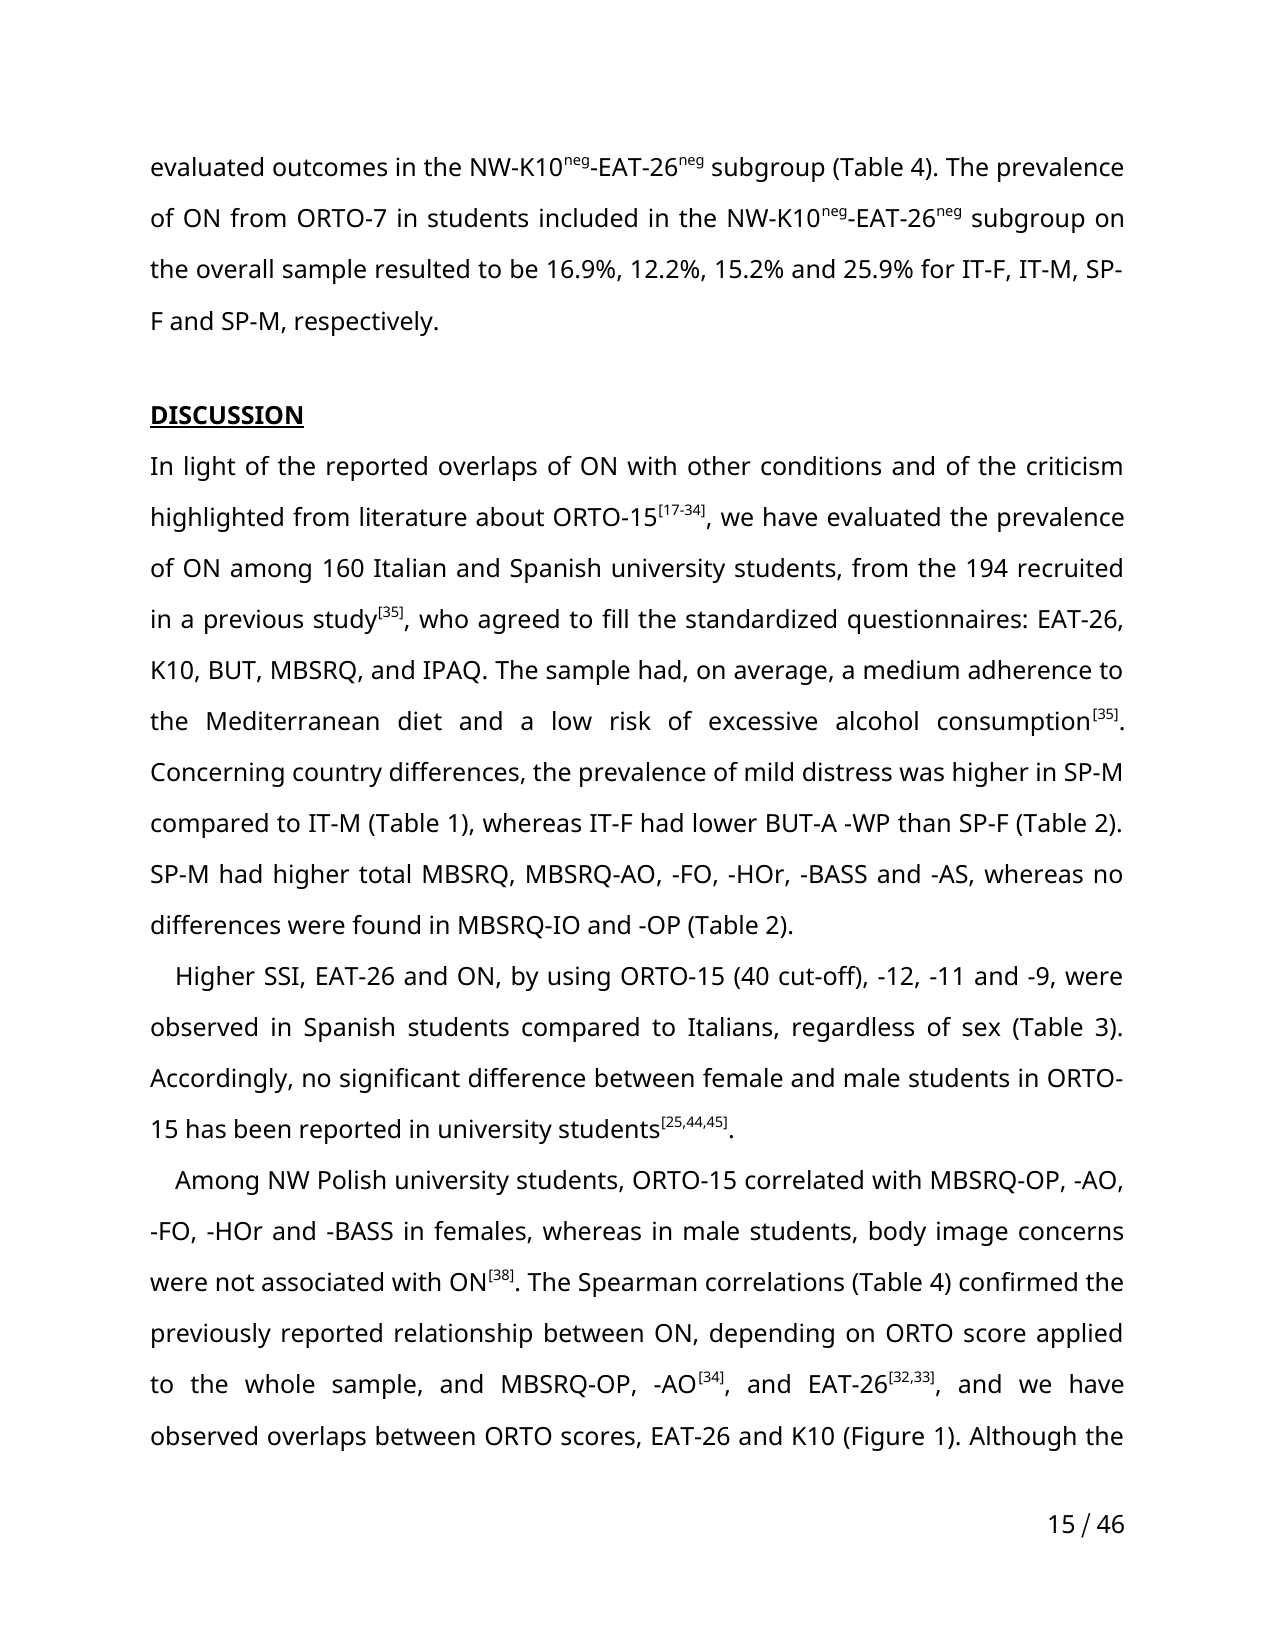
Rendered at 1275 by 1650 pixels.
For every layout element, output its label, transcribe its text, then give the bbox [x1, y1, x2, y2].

text DISCUSSION [150, 397, 1125, 431]
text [150, 150, 1125, 337]
text Higher SSI, EAT-26 and ON, by using ORTO-15 (40 cut-off), -12, -11 and -9, were observed in Spanish students compared to Italians, regardless of sex (Table 3). Accordingly, no significant difference between female and male students in ORTO-15 has been reported in university students[25,44,45]. [150, 959, 1125, 1146]
text In light of the reported overlaps of ON with other conditions and of the criticism highlighted from literature about ORTO-15[17-34], we have evaluated the prevalence of ON among 160 Italian and Spanish university students, from the 194 recruited in a previous study[35], who agreed to fill the standardized questionnaires: EAT-26, K10, BUT, MBSRQ, and IPAQ. The sample had, on average, a medium adherence to the Mediterranean diet and a low risk of excessive alcohol consumption[35]. Concerning country differences, the prevalence of mild distress was higher in SP-M compared to IT-M (Table 1), whereas IT-F had lower BUT-A -WP than SP-F (Table 2). SP-M had higher total MBSRQ, MBSRQ-AO, -FO, -HOr, -BASS and -AS, whereas no differences were found in MBSRQ-IO and -OP (Table 2). [150, 448, 1125, 942]
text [150, 1163, 1125, 1452]
